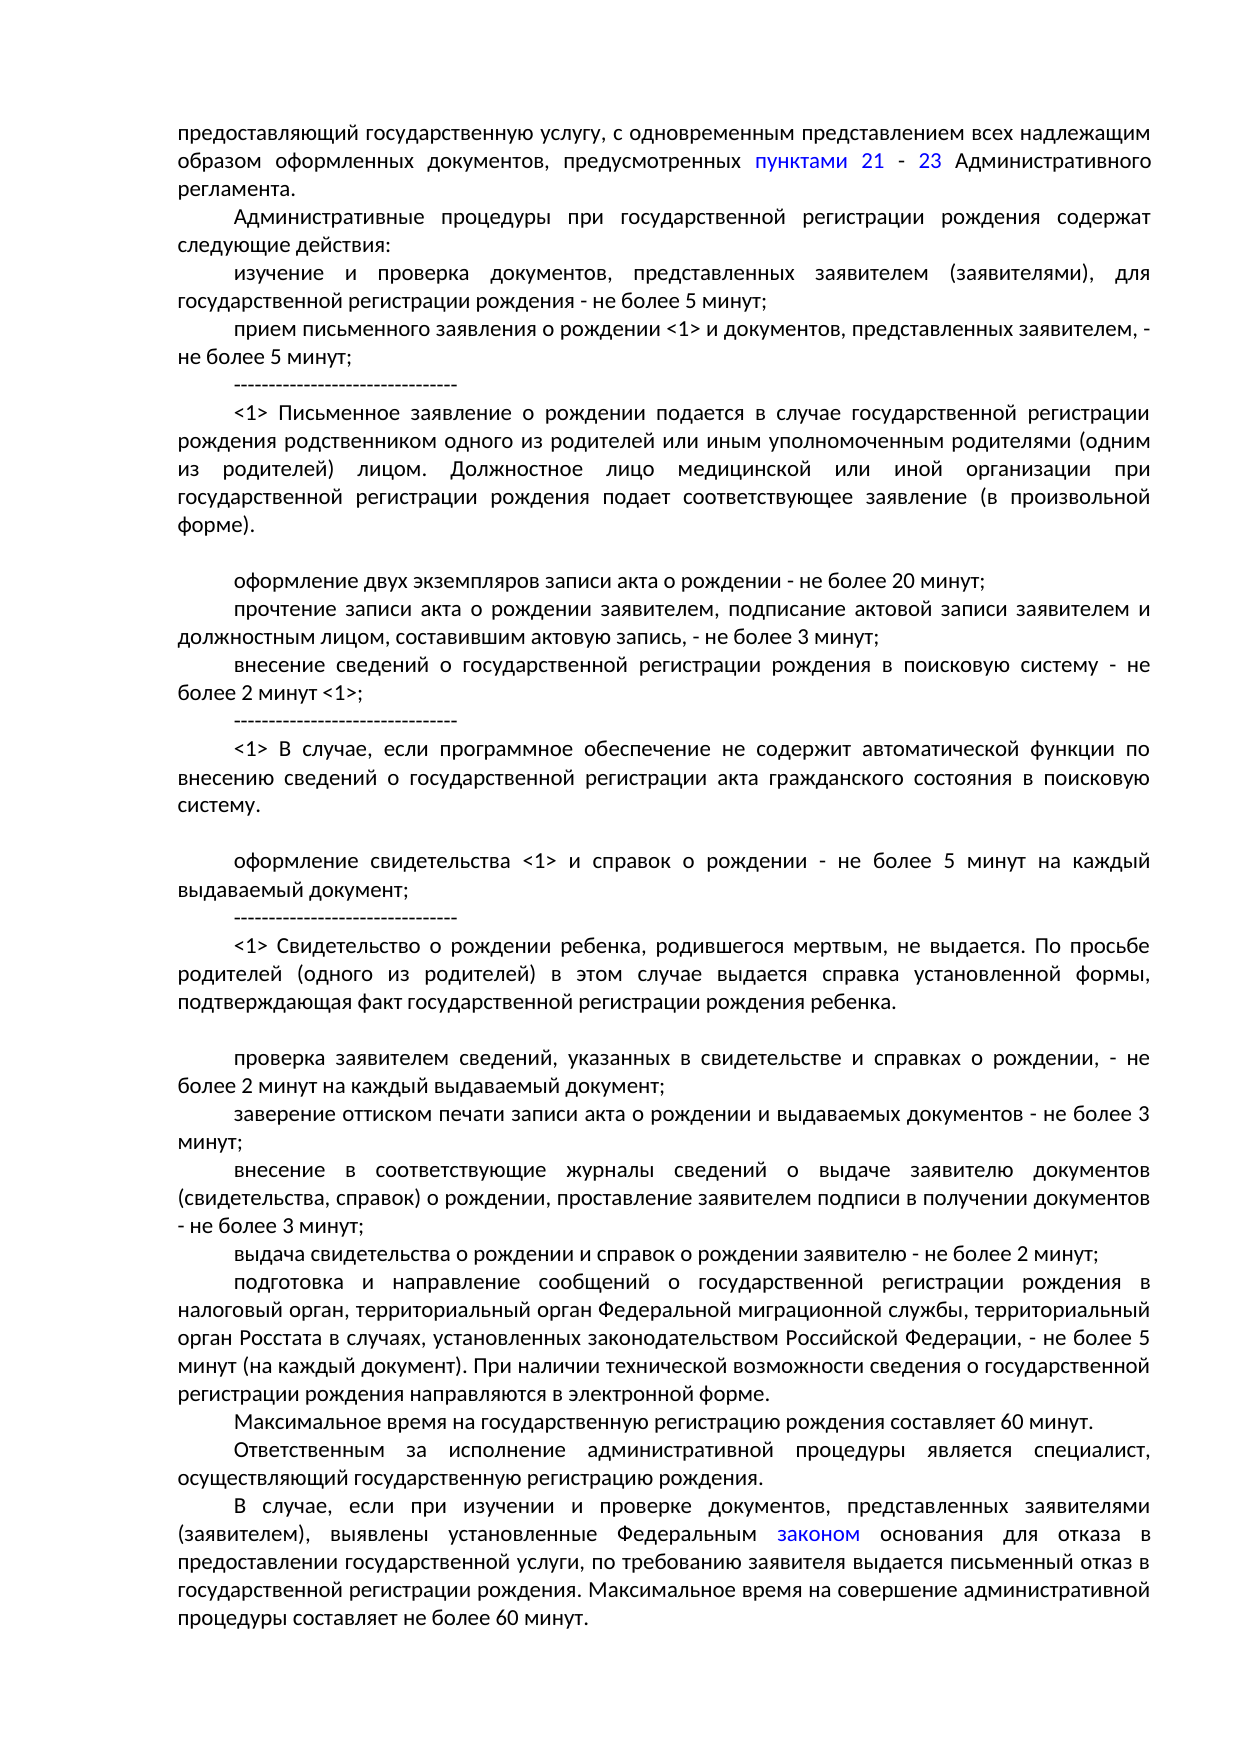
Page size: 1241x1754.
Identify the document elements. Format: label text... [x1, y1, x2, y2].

text оформление свидетельства <1> и справок о рождении - не более 5 минут на каждый выдаваемый документ; [177, 847, 1152, 903]
text проверка заявителем сведений, указанных в свидетельстве и справках о рождении, - не более 2 минут на каждый выдаваемый документ; [177, 1043, 1152, 1099]
text оформление двух экземпляров записи акта о рождении - не более 20 минут; [177, 566, 1152, 594]
text -------------------------------- [177, 370, 1152, 398]
text <1> Свидетельство о рождении ребенка, родившегося мертвым, не выдается. По просьбе родителей (одного из родителей) в этом случае выдается справка установленной формы, подтверждающая факт государственной регистрации рождения ребенка. [177, 931, 1152, 1015]
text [177, 118, 1152, 202]
text прием письменного заявления о рождении <1> и документов, представленных заявителем, - не более 5 минут; [177, 314, 1152, 370]
text Административные процедуры при государственной регистрации рождения содержат следующие действия: [177, 202, 1152, 258]
text Ответственным за исполнение административной процедуры является специалист, осуществляющий государственную регистрацию рождения. [177, 1435, 1152, 1491]
text -------------------------------- [177, 707, 1152, 734]
text В случае, если при изучении и проверке документов, представленных заявителями (заявителем), выявлены установленные Федеральным законом основания для отказа в предоставлении государственной услуги, по требованию заявителя выдается письменный отказ в государственной регистрации рождения. Максимальное время на совершение административной процедуры составляет не более 60 минут. [177, 1491, 1152, 1631]
text выдача свидетельства о рождении и справок о рождении заявителю - не более 2 минут; [177, 1239, 1152, 1267]
text изучение и проверка документов, представленных заявителем (заявителями), для государственной регистрации рождения - не более 5 минут; [177, 258, 1152, 314]
text -------------------------------- [177, 903, 1152, 931]
text заверение оттиском печати записи акта о рождении и выдаваемых документов - не более 3 минут; [177, 1099, 1152, 1155]
text прочтение записи акта о рождении заявителем, подписание актовой записи заявителем и должностным лицом, составившим актовую запись, - не более 3 минут; [177, 594, 1152, 651]
text <1> Письменное заявление о рождении подается в случае государственной регистрации рождения родственником одного из родителей или иным уполномоченным родителями (одним из родителей) лицом. Должностное лицо медицинской или иной организации при государственной регистрации рождения подает соответствующее заявление (в произвольной форме). [177, 398, 1152, 538]
text внесение в соответствующие журналы сведений о выдаче заявителю документов (свидетельства, справок) о рождении, проставление заявителем подписи в получении документов - не более 3 минут; [177, 1155, 1152, 1239]
text <1> В случае, если программное обеспечение не содержит автоматической функции по внесению сведений о государственной регистрации акта гражданского состояния в поисковую систему. [177, 734, 1152, 819]
text подготовка и направление сообщений о государственной регистрации рождения в налоговый орган, территориальный орган Федеральной миграционной службы, территориальный орган Росстата в случаях, установленных законодательством Российской Федерации, - не более 5 минут (на каждый документ). При наличии технической возможности сведения о государственной регистрации рождения направляются в электронной форме. [177, 1267, 1152, 1407]
text Максимальное время на государственную регистрацию рождения составляет 60 минут. [177, 1407, 1152, 1435]
text внесение сведений о государственной регистрации рождения в поисковую систему - не более 2 минут <1>; [177, 651, 1152, 707]
